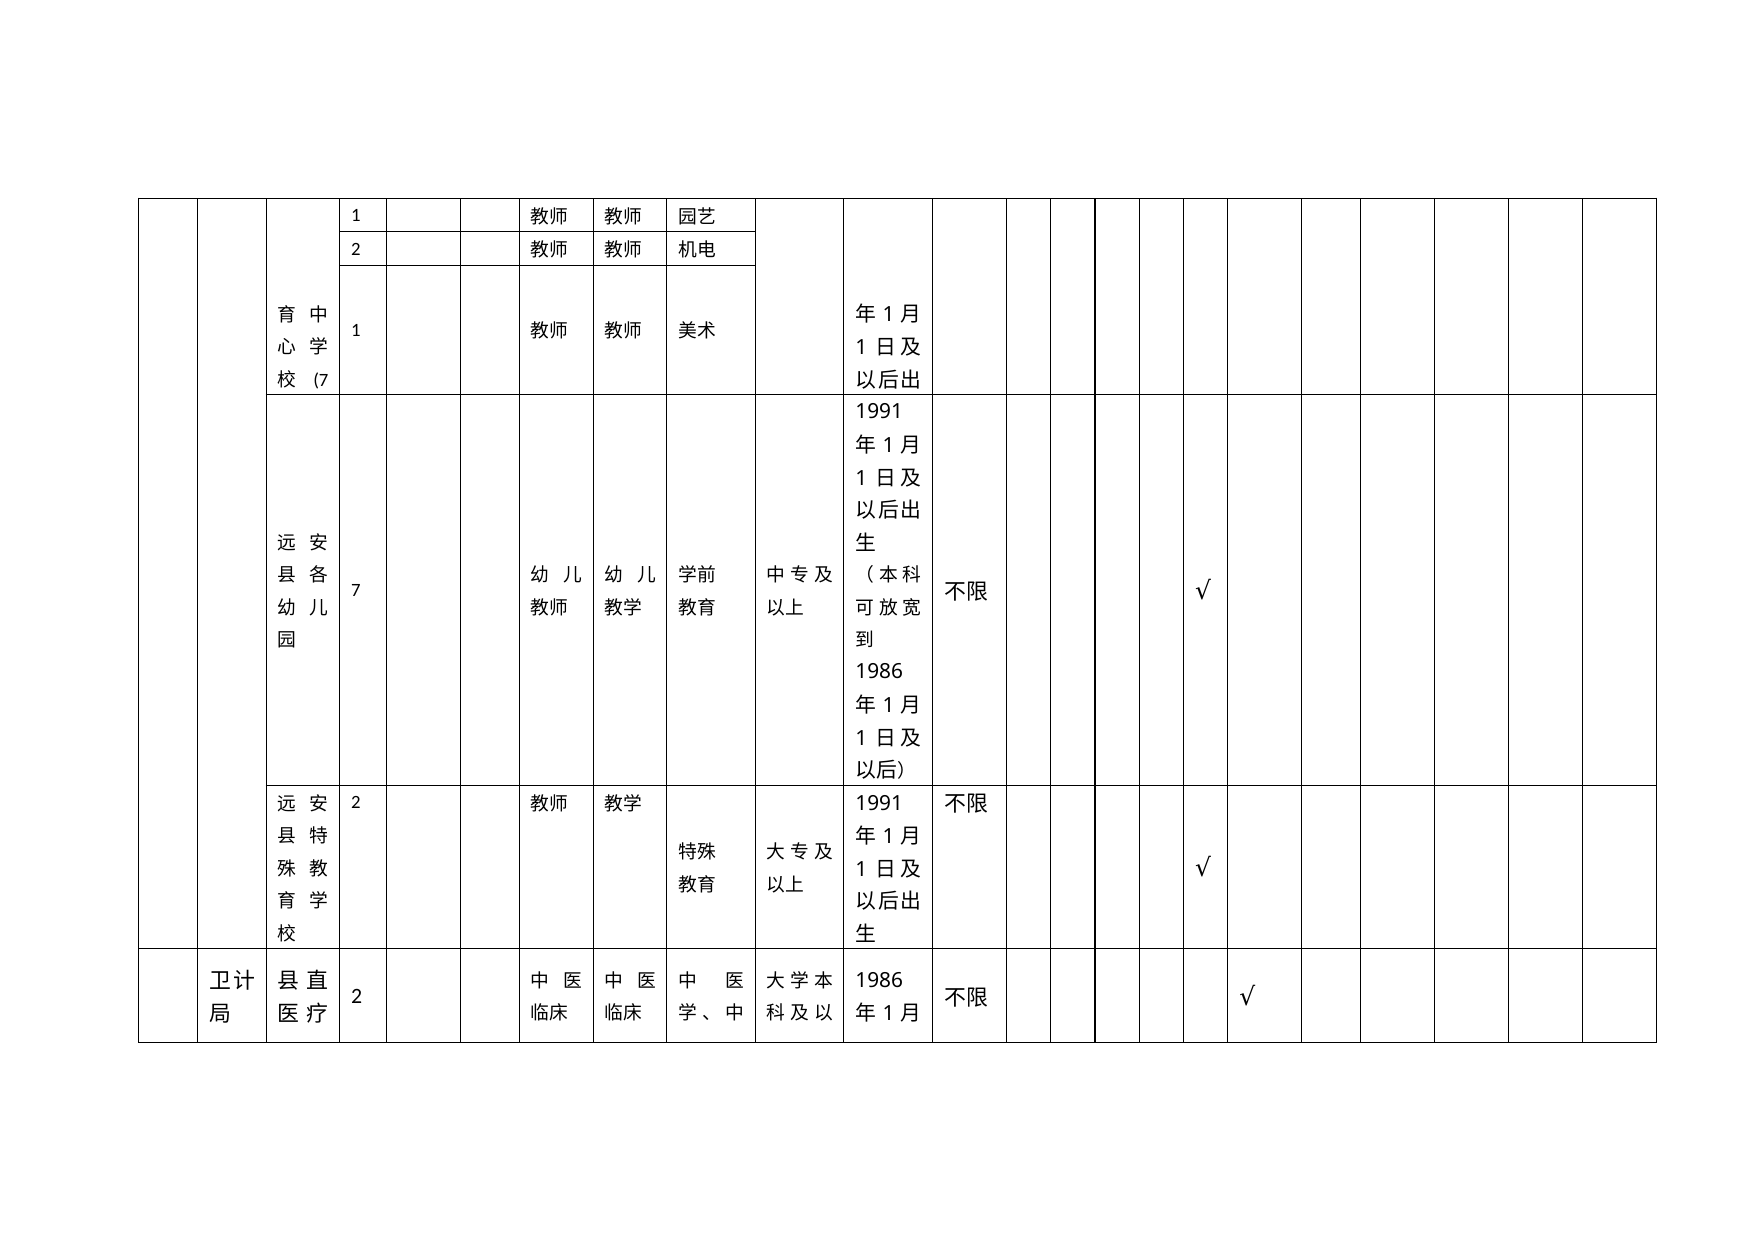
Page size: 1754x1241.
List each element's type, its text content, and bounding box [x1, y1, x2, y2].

table_cell [139, 949, 197, 1042]
table_cell [1051, 786, 1094, 948]
table_cell [1096, 395, 1139, 785]
table_cell 教师 [594, 199, 666, 231]
table_cell [461, 949, 519, 1042]
table_cell [387, 199, 460, 231]
table_cell [1096, 949, 1139, 1042]
table_cell 远安县各幼儿园 [267, 395, 339, 785]
table_cell 及以后出生 [844, 786, 932, 948]
table_cell [1509, 395, 1582, 785]
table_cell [844, 949, 932, 1042]
table_cell 1 [340, 199, 386, 231]
table_cell 教师 [520, 232, 593, 265]
table_cell 中医临床 [520, 949, 593, 1042]
table_cell 不限 [933, 395, 1006, 785]
table_cell 园艺 [667, 199, 755, 231]
table_cell 教师 [520, 786, 593, 948]
table_cell 7 [340, 395, 386, 785]
table_cell [1228, 395, 1301, 785]
table_cell [1583, 395, 1656, 785]
table_cell [1007, 949, 1050, 1042]
table_cell [387, 395, 460, 785]
table_cell 教师 [520, 266, 593, 394]
table_cell [461, 232, 519, 265]
table_cell 机电 [667, 232, 755, 265]
table_cell [1435, 949, 1508, 1042]
table_cell [387, 266, 460, 394]
table_cell [1435, 786, 1508, 948]
table_cell 中医学、中医康复及理疗专业 [667, 949, 755, 1042]
table_cell √ [1228, 949, 1301, 1042]
table_cell [1140, 786, 1183, 948]
table_cell 2 [340, 949, 386, 1042]
table_cell [387, 232, 460, 265]
table_cell [1583, 949, 1656, 1042]
table_cell [1583, 786, 1656, 948]
table_cell 卫计局（30人） [198, 949, 266, 1042]
table_cell [1096, 786, 1139, 948]
table_cell [1361, 786, 1434, 948]
table_cell [387, 786, 460, 948]
table_cell [1184, 949, 1227, 1042]
table_cell 教师 [594, 232, 666, 265]
table_cell [461, 266, 519, 394]
table_cell 大学本科及以上 [756, 949, 843, 1042]
table_cell [1509, 949, 1582, 1042]
table_cell 1 [340, 266, 386, 394]
table_cell [1509, 786, 1582, 948]
table_cell [1140, 949, 1183, 1042]
table_cell 特殊 教育 [667, 786, 755, 948]
table_cell [387, 949, 460, 1042]
table_cell [461, 199, 519, 231]
table_cell 幼儿教学 [594, 395, 666, 785]
table_cell [1361, 395, 1434, 785]
table_cell 2 [340, 786, 386, 948]
table_cell [1302, 395, 1360, 785]
table_cell 教师 [594, 266, 666, 394]
table_cell [1051, 395, 1094, 785]
table_cell [1007, 395, 1050, 785]
table_cell [1435, 395, 1508, 785]
table_cell 及以后出生 （本科可放宽到1986年1月1日及以后） [844, 395, 932, 785]
table_cell [1140, 395, 1183, 785]
table_cell 不限 [933, 949, 1006, 1042]
table_cell 学前 教育 [667, 395, 755, 785]
table_cell 幼儿教师 [520, 395, 593, 785]
table_cell 美术 [667, 266, 755, 394]
table_cell 2 [340, 232, 386, 265]
table_cell 远安县特殊教育学校 [267, 786, 339, 948]
table_cell [1228, 786, 1301, 948]
table_cell [461, 786, 519, 948]
table_cell √ [1184, 786, 1227, 948]
table_cell [1051, 949, 1094, 1042]
table_cell 教学 [594, 786, 666, 948]
table_cell [461, 395, 519, 785]
table_cell 教师 [520, 199, 593, 231]
table_cell 大专及以上 [756, 786, 843, 948]
table_cell [1361, 949, 1434, 1042]
table_cell 县直医疗机构（20人） [267, 949, 339, 1042]
table_cell 中医临床 [594, 949, 666, 1042]
table_cell 中专及以上 [756, 395, 843, 785]
table_cell 不限 [933, 786, 1006, 948]
table_cell [1007, 786, 1050, 948]
table_cell √ [1184, 395, 1227, 785]
table_cell [1302, 949, 1360, 1042]
table_cell [1302, 786, 1360, 948]
